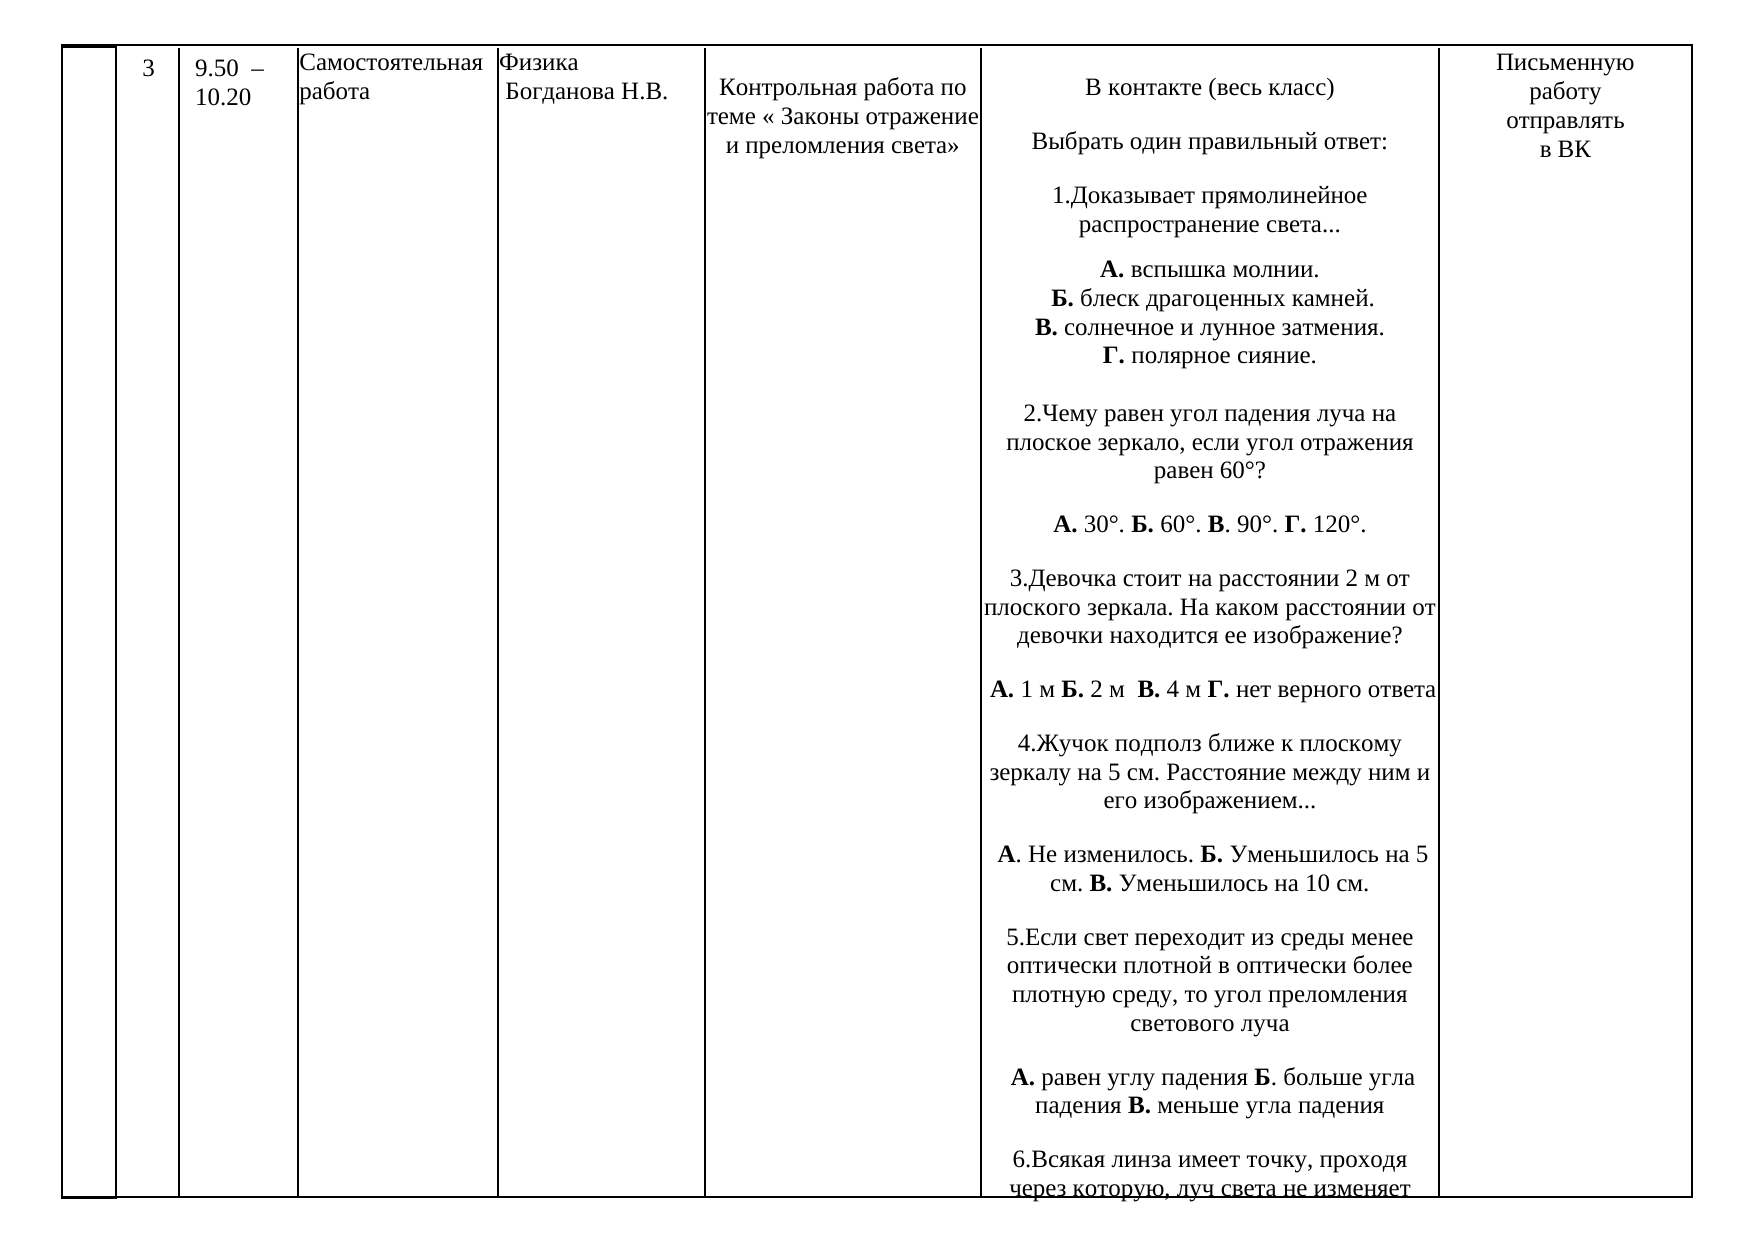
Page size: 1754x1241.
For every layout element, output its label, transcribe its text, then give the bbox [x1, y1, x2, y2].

table_cell 3 [117, 46, 179, 1196]
table_cell Физика Богданова Н.В. [498, 46, 704, 1196]
table_cell Контрольная работа по теме « Законы отражение и преломления света» [705, 46, 981, 1196]
table_cell Самостоятельная работа [298, 46, 498, 1196]
table_cell 9.50 – 10.20 [179, 46, 298, 1196]
table_cell Письменную работу отправлять в ВК [1439, 46, 1691, 1196]
